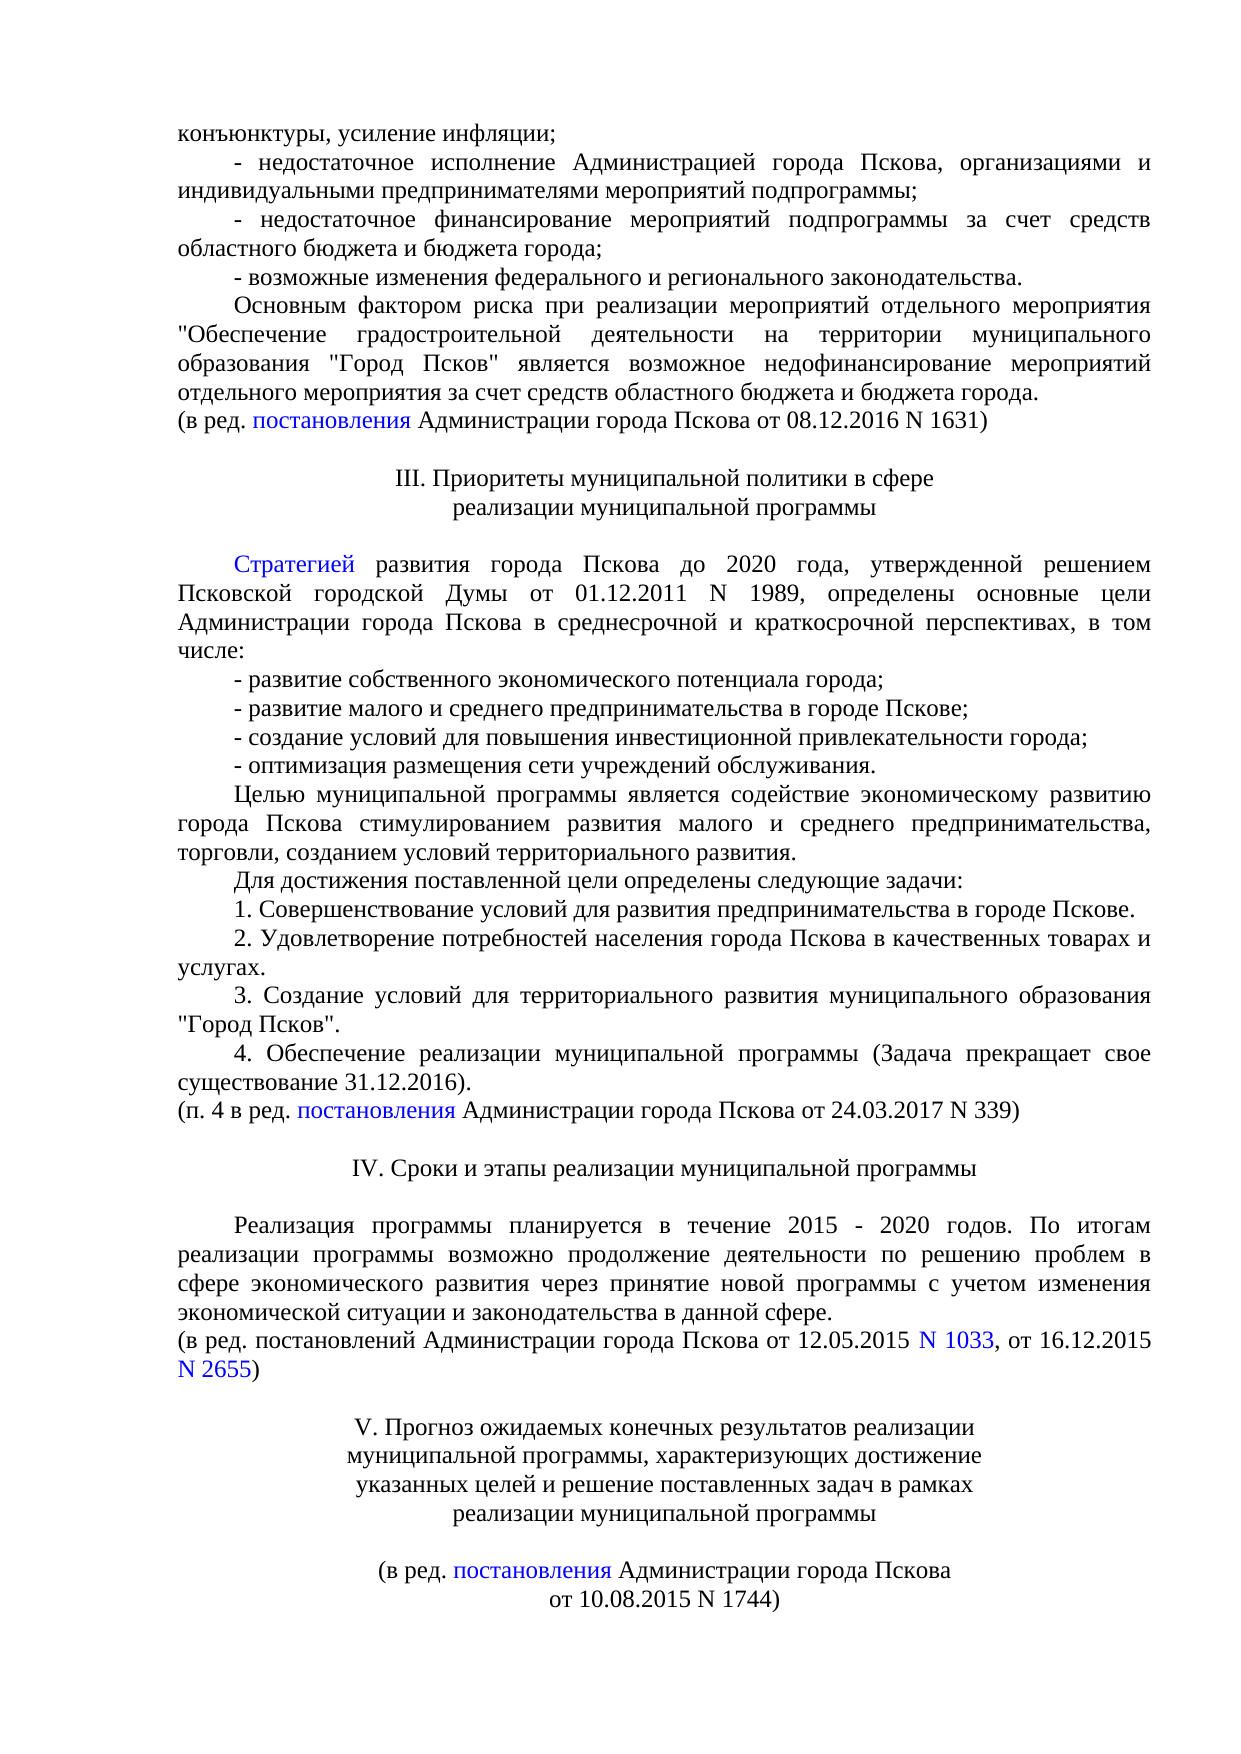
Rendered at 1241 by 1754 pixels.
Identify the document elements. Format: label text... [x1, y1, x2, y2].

text - возможные изменения федерального и регионального законодательства. [177, 262, 1152, 291]
text Основным фактором риска при реализации мероприятий отдельного мероприятия "Обеспечение градостроительной деятельности на территории муниципального образования "Город Псков" является возможное недофинансирование мероприятий отдельного мероприятия за счет средств областного бюджета и бюджета города. [177, 291, 1152, 406]
text 3. Создание условий для территориального развития муниципального образования "Город Псков". [177, 981, 1152, 1038]
text (п. 4 в ред. постановления Администрации города Пскова от 24.03.2017 N 339) [177, 1096, 1152, 1124]
text 4. Обеспечение реализации муниципальной программы (Задача прекращает свое существование 31.12.2016). [177, 1038, 1152, 1096]
text реализации муниципальной программы [177, 1498, 1152, 1527]
text (в ред. постановления Администрации города Пскова от 08.12.2016 N 1631) [177, 406, 1152, 434]
text - развитие малого и среднего предпринимательства в городе Пскове; [177, 693, 1152, 722]
text Для достижения поставленной цели определены следующие задачи: [177, 866, 1152, 894]
text V. Прогноз ожидаемых конечных результатов реализации [177, 1412, 1152, 1441]
text 1. Совершенствование условий для развития предпринимательства в городе Пскове. [177, 894, 1152, 923]
text IV. Сроки и этапы реализации муниципальной программы [177, 1153, 1152, 1182]
text - недостаточное финансирование мероприятий подпрограммы за счет средств областного бюджета и бюджета города; [177, 204, 1152, 262]
text муниципальной программы, характеризующих достижение [177, 1441, 1152, 1469]
text Реализация программы планируется в течение 2015 - 2020 годов. По итогам реализации программы возможно продолжение деятельности по решению проблем в сфере экономического развития через принятие новой программы с учетом изменения экономической ситуации и законодательства в данной сфере. [177, 1211, 1152, 1326]
text реализации муниципальной программы [177, 492, 1152, 521]
text Целью муниципальной программы является содействие экономическому развитию города Пскова стимулированием развития малого и среднего предпринимательства, торговли, созданием условий территориального развития. [177, 779, 1152, 866]
text Стратегией развития города Пскова до 2020 года, утвержденной решением Псковской городской Думы от 01.12.2011 N 1989, определены основные цели Администрации города Пскова в среднесрочной и краткосрочной перспективах, в том числе: [177, 549, 1152, 664]
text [177, 118, 1152, 147]
text (в ред. постановления Администрации города Пскова [177, 1556, 1152, 1584]
text 2. Удовлетворение потребностей населения города Пскова в качественных товарах и услугах. [177, 923, 1152, 981]
text указанных целей и решение поставленных задач в рамках [177, 1469, 1152, 1498]
text - оптимизация размещения сети учреждений обслуживания. [177, 751, 1152, 779]
text - недостаточное исполнение Администрацией города Пскова, организациями и индивидуальными предпринимателями мероприятий подпрограммы; [177, 147, 1152, 204]
text III. Приоритеты муниципальной политики в сфере [177, 463, 1152, 492]
text (в ред. постановлений Администрации города Пскова от 12.05.2015 N 1033, от 16.12.2015 N 2655) [177, 1326, 1152, 1383]
text от 10.08.2015 N 1744) [177, 1584, 1152, 1613]
text - развитие собственного экономического потенциала города; [177, 664, 1152, 693]
text - создание условий для повышения инвестиционной привлекательности города; [177, 722, 1152, 751]
